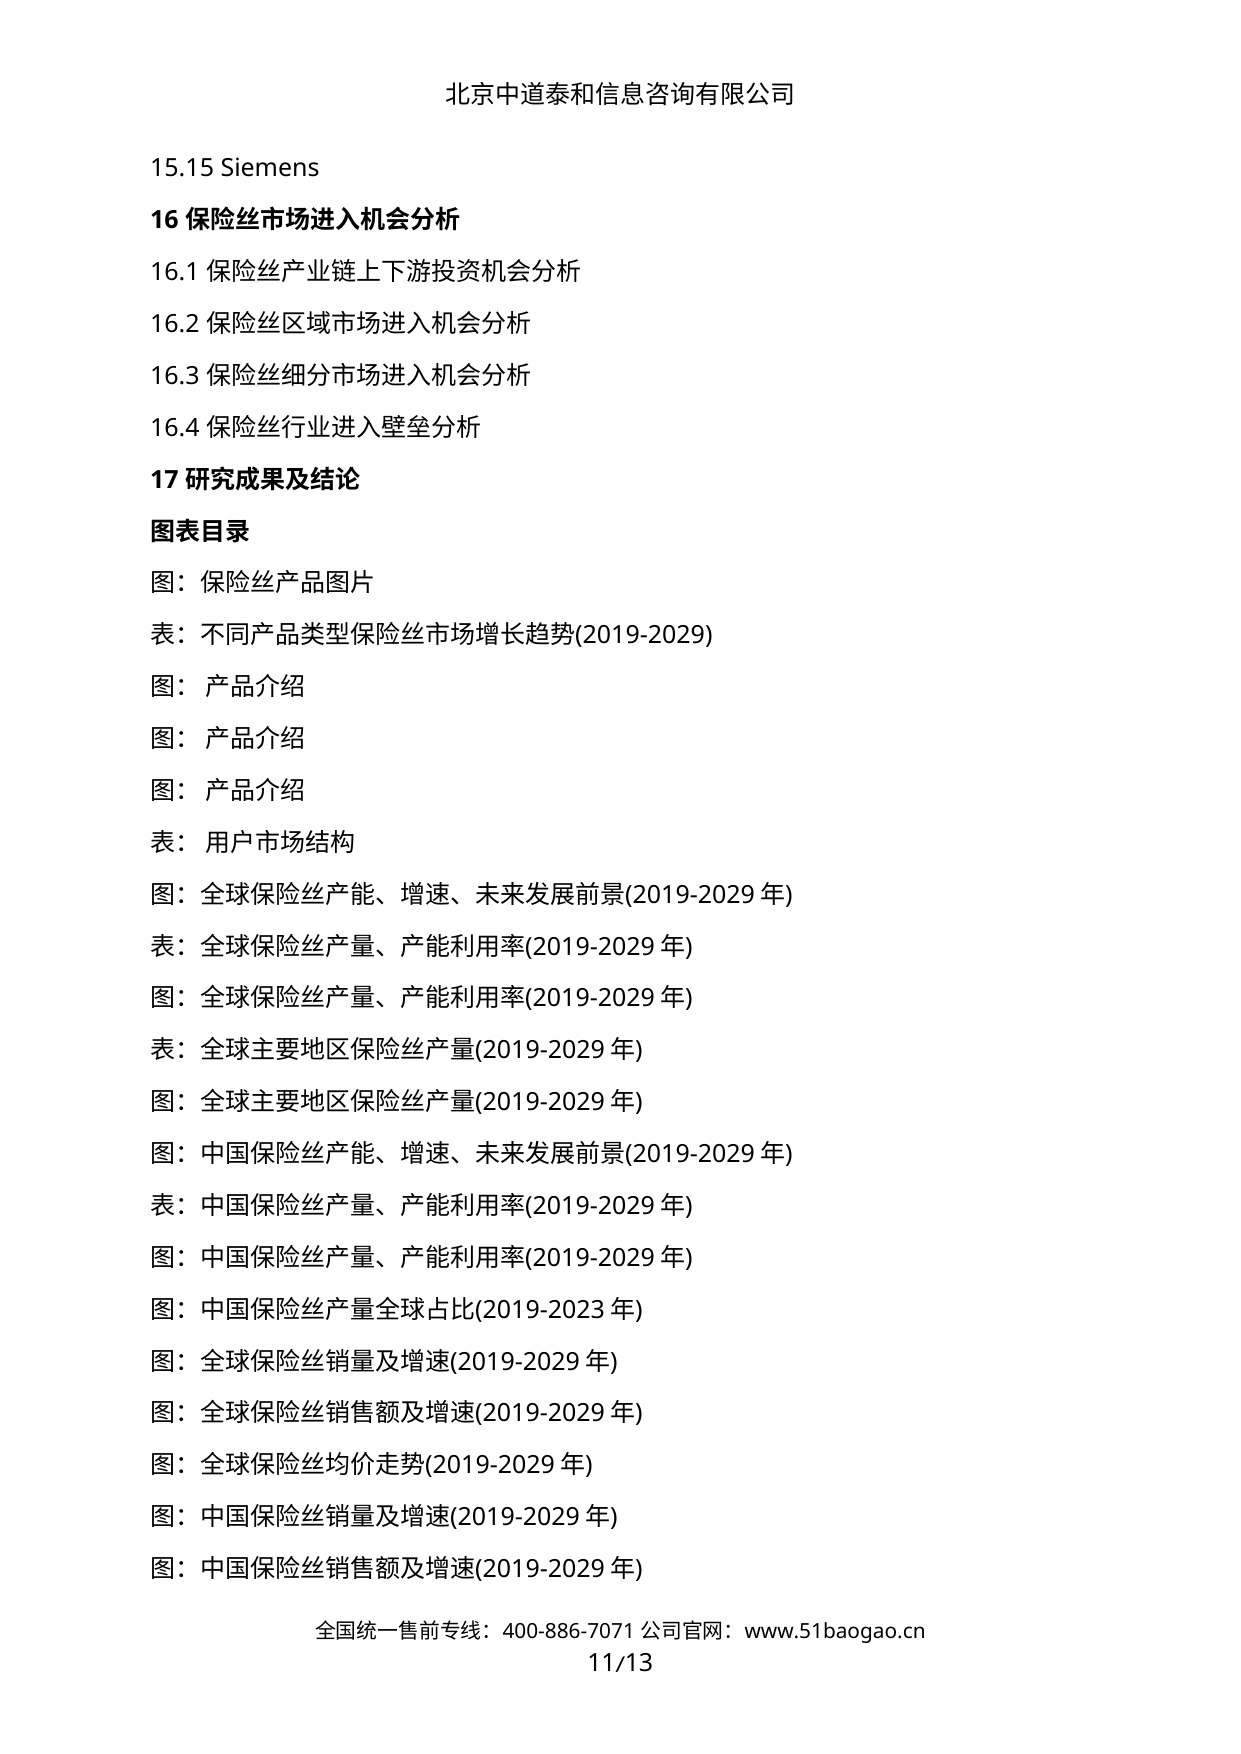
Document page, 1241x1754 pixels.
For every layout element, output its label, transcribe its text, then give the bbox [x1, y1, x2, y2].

text 图：全球保险丝产能、增速、未来发展前景(2019-2029年) [150, 874, 1090, 910]
text 图：保险丝产品图片 [150, 563, 1090, 599]
text 图：全球保险丝销量及增速(2019-2029年) [150, 1341, 1090, 1377]
text 图： 产品介绍 [150, 718, 1090, 755]
text 16 保险丝市场进入机会分析 [150, 200, 1090, 236]
text 图：中国保险丝销量及增速(2019-2029年) [150, 1497, 1090, 1533]
text 图：全球保险丝均价走势(2019-2029年) [150, 1445, 1090, 1481]
text 17 研究成果及结论 [150, 459, 1090, 495]
text 表：中国保险丝产量、产能利用率(2019-2029年) [150, 1185, 1090, 1222]
text 图：全球保险丝产量、产能利用率(2019-2029年) [150, 978, 1090, 1014]
text 图： 产品介绍 [150, 770, 1090, 807]
text 16.2 保险丝区域市场进入机会分析 [150, 303, 1090, 340]
text 图：中国保险丝产量、产能利用率(2019-2029年) [150, 1237, 1090, 1273]
text 图表目录 [150, 511, 1090, 547]
text 图：全球保险丝销售额及增速(2019-2029年) [150, 1393, 1090, 1429]
text 表：全球保险丝产量、产能利用率(2019-2029年) [150, 926, 1090, 962]
text 16.4 保险丝行业进入壁垒分析 [150, 407, 1090, 443]
text 图：中国保险丝产量全球占比(2019-2023年) [150, 1289, 1090, 1325]
text 16.1 保险丝产业链上下游投资机会分析 [150, 252, 1090, 288]
text 16.3 保险丝细分市场进入机会分析 [150, 355, 1090, 392]
text 表：全球主要地区保险丝产量(2019-2029年) [150, 1030, 1090, 1066]
text 图：中国保险丝产能、增速、未来发展前景(2019-2029年) [150, 1133, 1090, 1170]
text 图：中国保险丝销售额及增速(2019-2029年) [150, 1548, 1090, 1585]
text 15.15 Siemens [150, 150, 1090, 184]
text 图：全球主要地区保险丝产量(2019-2029年) [150, 1082, 1090, 1118]
text 表：不同产品类型保险丝市场增长趋势(2019-2029) [150, 615, 1090, 651]
text 图： 产品介绍 [150, 667, 1090, 703]
text 表： 用户市场结构 [150, 822, 1090, 858]
